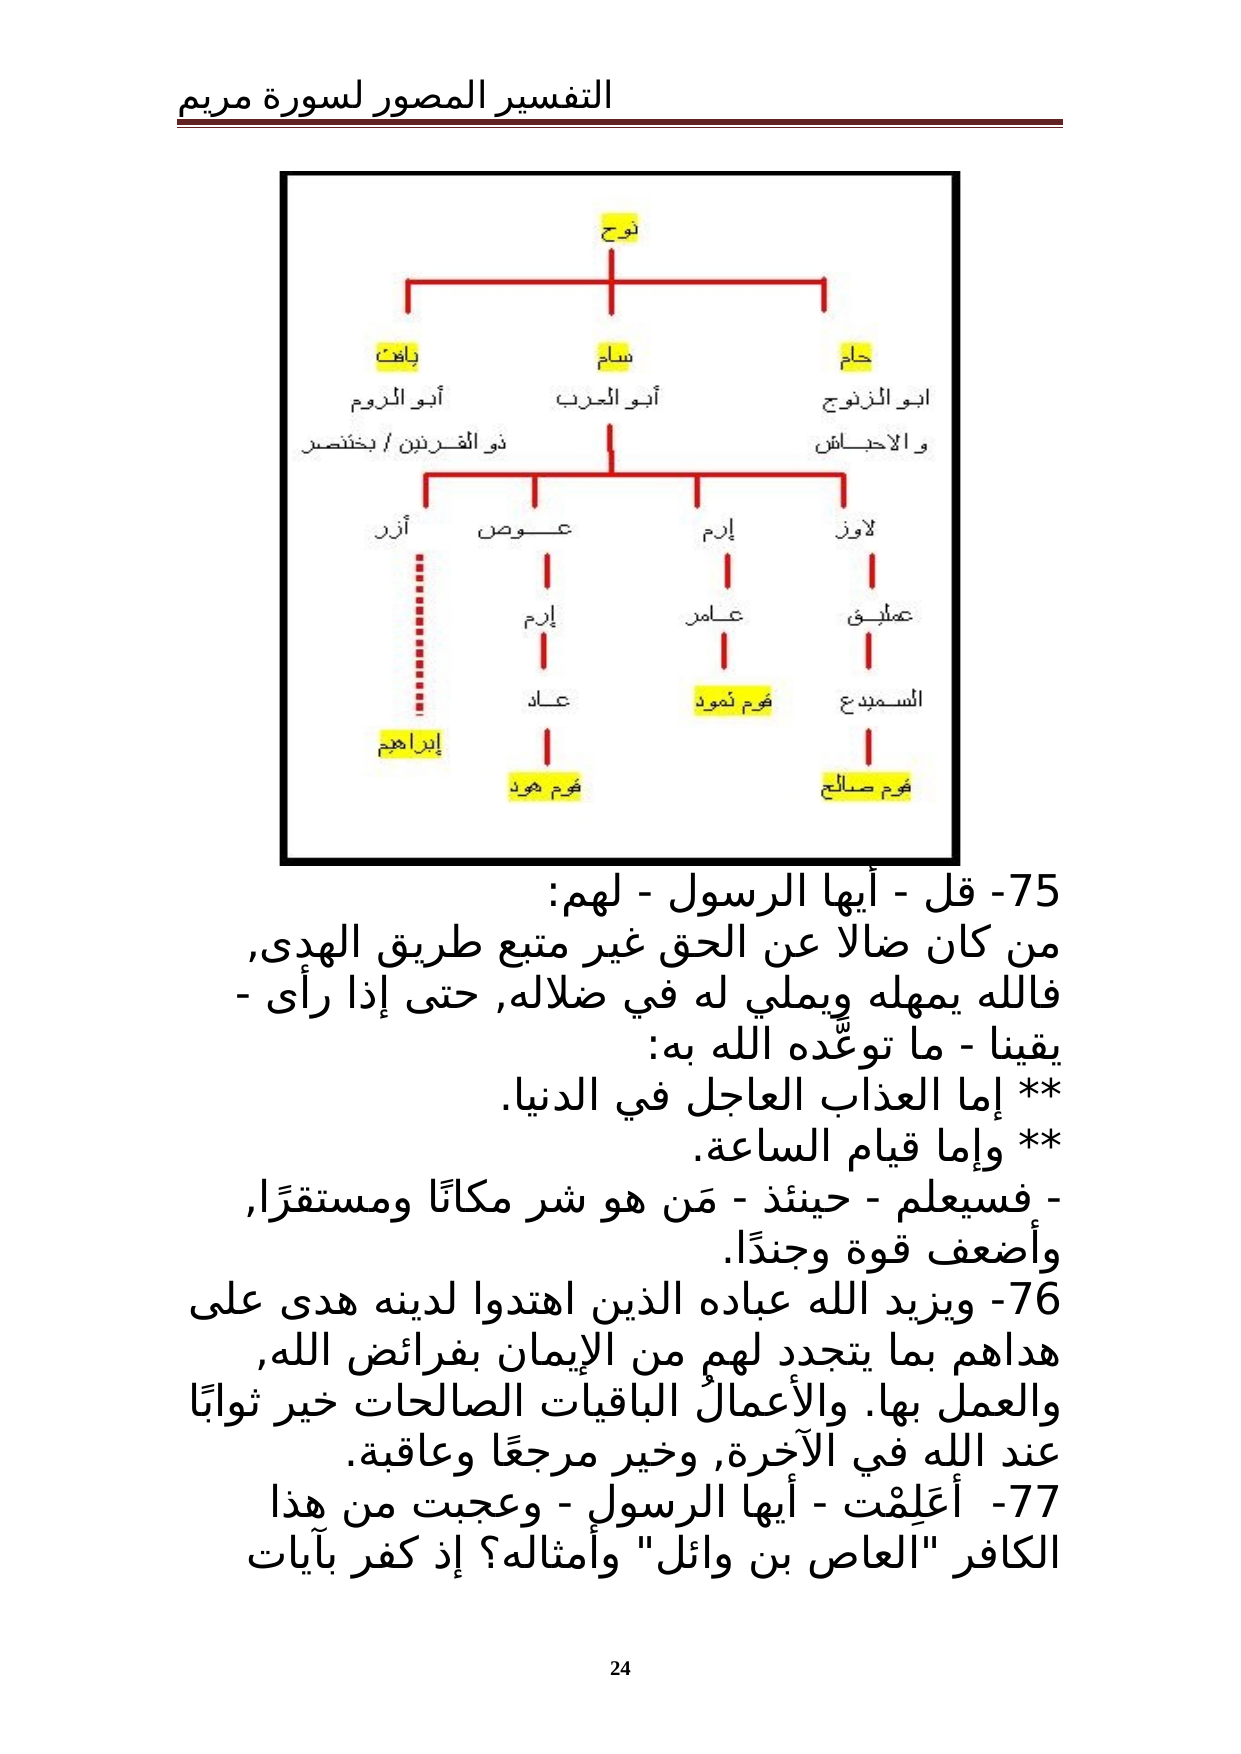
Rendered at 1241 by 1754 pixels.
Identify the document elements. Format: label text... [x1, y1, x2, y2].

picture [279, 171, 961, 866]
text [177, 1477, 1063, 1579]
text من كان ضالا عن الحق غير متبع طريق الهدى, فالله يمهله ويملي له في ضلاله, حتى إذا رأى - يقينا - ما توعَّده الله به: [177, 917, 1063, 1070]
text 76- ويزيد الله عباده الذين اهتدوا لدينه هدى على هداهم بما يتجدد لهم من الإيمان بفرائض الله, والعمل بها. والأعمالُ الباقيات الصالحات خير ثوابًا عند الله في الآخرة, وخير مرجعًا وعاقبة. [177, 1273, 1063, 1477]
text ** إما العذاب العاجل في الدنيا. [177, 1070, 1063, 1121]
text - فسيعلم - حينئذ - مَن هو شر مكانًا ومستقرًا, وأضعف قوة وجندًا. [177, 1172, 1063, 1273]
text ** وإما قيام الساعة. [177, 1121, 1063, 1172]
text 75- قل - أيها الرسول - لهم: [177, 866, 1063, 917]
